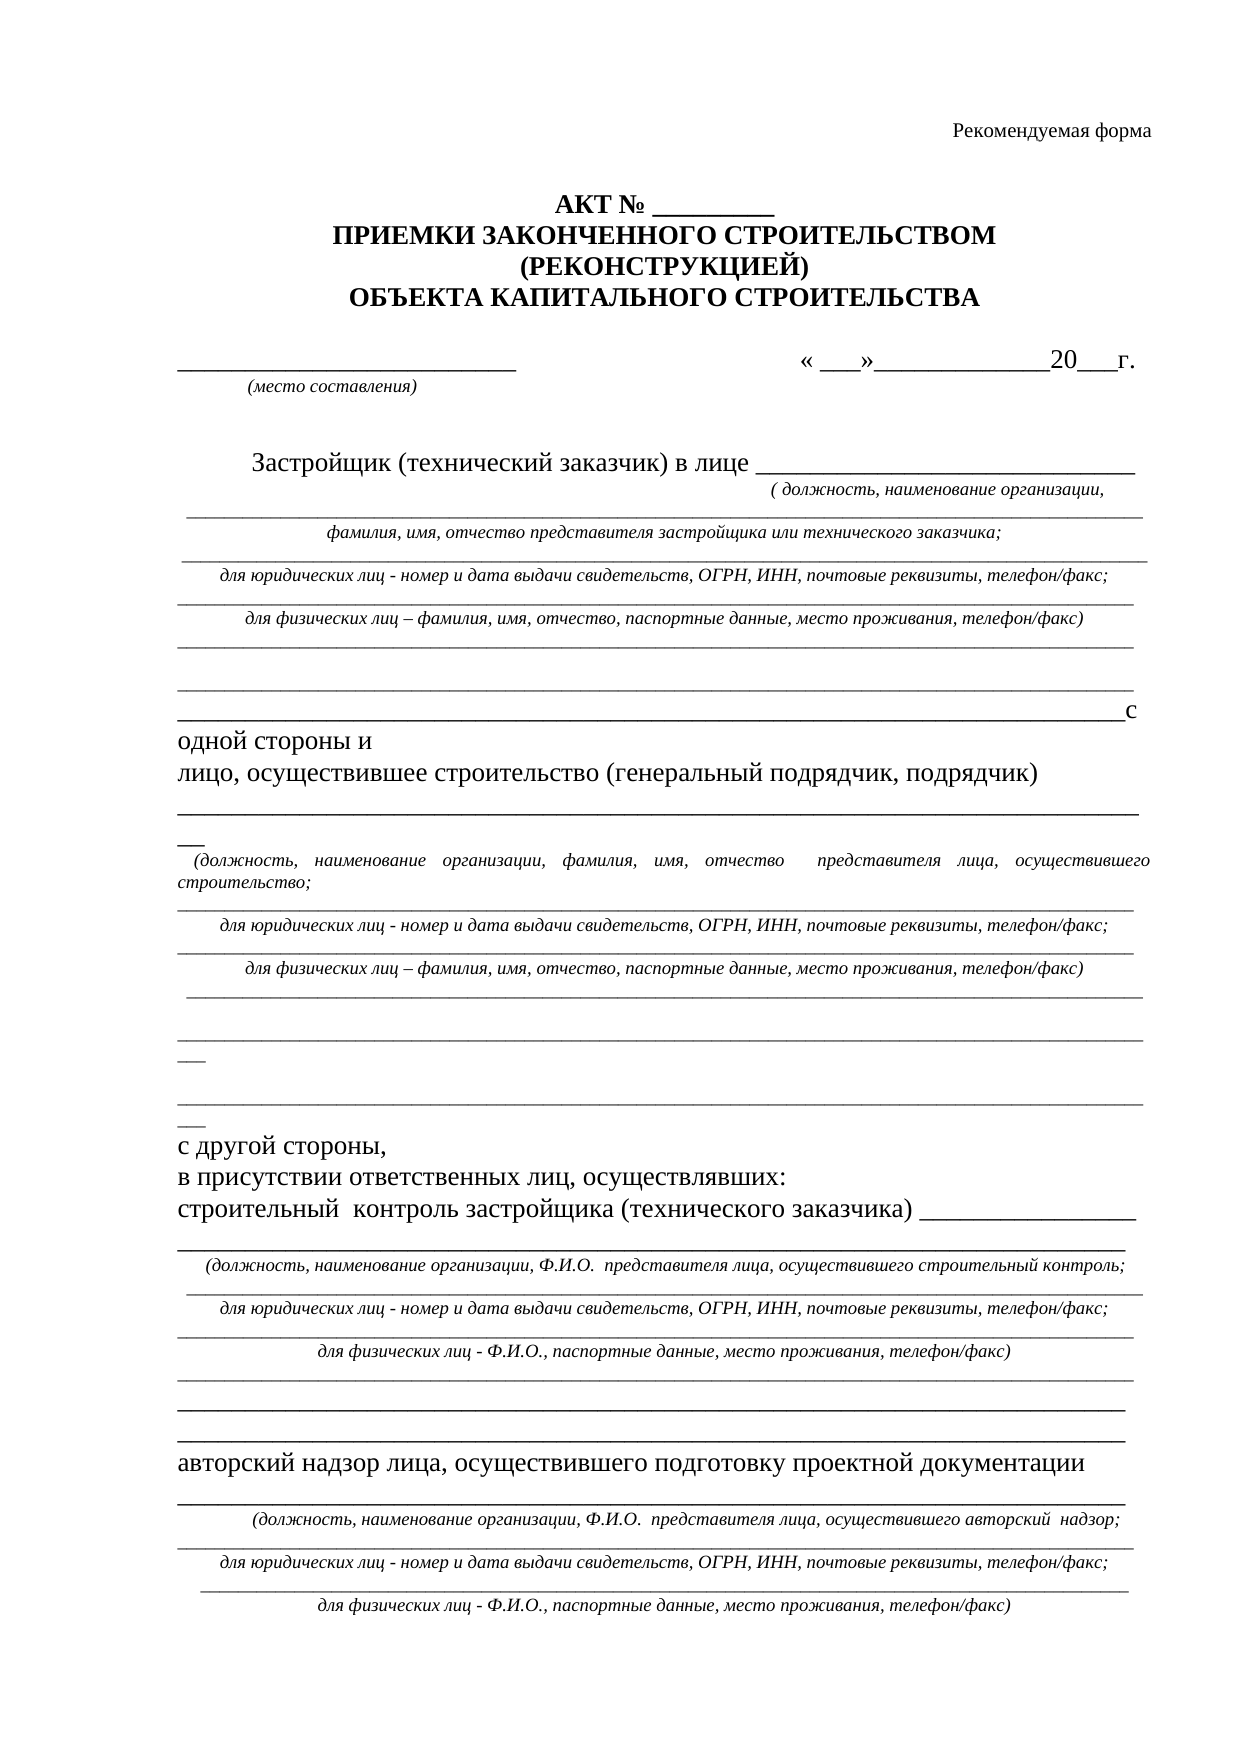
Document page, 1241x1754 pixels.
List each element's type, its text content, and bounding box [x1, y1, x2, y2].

text Рекомендуемая форма [177, 118, 1152, 142]
text ______________________________________________________________________________________________________ [177, 629, 1152, 650]
text ( должность, наименование организации, ______________________________________________________________________________________________________ фамилия, имя, отчество представителя застройщика или технического заказчика; [177, 478, 1152, 542]
text _________________________ « ___»_____________20___г. [177, 343, 1152, 375]
text ______________________________________________________________________________________________________ [177, 978, 1152, 1000]
text АКТ № _________ [177, 188, 1152, 219]
text для физических лиц – фамилия, имя, отчество, паспортные данные, место проживания, телефон/факс) [177, 607, 1152, 629]
text ______________________________________________________________________________________________________ [177, 586, 1152, 607]
text ______________________________________________________________________________________________________ [177, 1529, 1152, 1551]
text ______________________________________________________________________________________________________ [177, 1319, 1152, 1340]
text для юридических лиц - номер и дата выдачи свидетельств, ОГРН, ИНН, почтовые реквизиты, телефон/факс; [177, 1551, 1152, 1573]
text ______________________________________________________________________________________________________ [177, 892, 1152, 914]
text ______________________________________________________________________ [177, 1383, 1152, 1414]
text (место составления) [177, 375, 1152, 396]
text для юридических лиц - номер и дата выдачи свидетельств, ОГРН, ИНН, почтовые реквизиты, телефон/факс; [177, 564, 1152, 586]
text ______________________________________________________________________ [177, 1414, 1152, 1446]
text (должность, наименование организации, фамилия, имя, отчество представителя лица, осуществившего строительство; [177, 849, 1152, 892]
text ______________________________________________________________________________________________________ [177, 1362, 1152, 1383]
text __________________________________________________________________________________________________________ [177, 1022, 1152, 1065]
text с другой стороны, [177, 1129, 1152, 1161]
text авторский надзор лица, осуществившего подготовку проектной документации [177, 1446, 1152, 1477]
text (должность, наименование организации, Ф.И.О. представителя лица, осуществившего строительный контроль; [177, 1254, 1152, 1276]
text для юридических лиц - номер и дата выдачи свидетельств, ОГРН, ИНН, почтовые реквизиты, телефон/факс; [177, 914, 1152, 935]
text Застройщик (технический заказчик) в лице ____________________________ [177, 447, 1152, 478]
text для физических лиц – фамилия, имя, отчество, паспортные данные, место проживания, телефон/факс) [177, 957, 1152, 978]
text ______________________________________________________________________с одной стороны и [177, 693, 1152, 756]
text строительный контроль застройщика (технического заказчика) ________________ [177, 1192, 1152, 1223]
text _______________________________________________________________________________________________________ [177, 542, 1152, 564]
text ПРИЕМКИ ЗАКОНЧЕННОГО СТРОИТЕЛЬСТВОМ [177, 219, 1152, 250]
text ______________________________________________________________________________________________________ [177, 935, 1152, 957]
text в присутствии ответственных лиц, осуществлявших: [177, 1161, 1152, 1192]
text ______________________________________________________________________ [177, 1223, 1152, 1254]
text (РЕКОНСТРУКЦИЕЙ) [177, 250, 1152, 281]
text (должность, наименование организации, Ф.И.О. представителя лица, осуществившего авторский надзор; [177, 1508, 1152, 1529]
text для физических лиц - Ф.И.О., паспортные данные, место проживания, телефон/факс) [177, 1594, 1152, 1616]
text ___________________________________________________________________________________________________ [177, 1573, 1152, 1594]
text лицо, осуществившее строительство (генеральный подрядчик, подрядчик) _________________________________________________________________________ [177, 756, 1152, 849]
text ______________________________________________________________________ [177, 1477, 1152, 1508]
text ______________________________________________________________________________________________________ для юридических лиц - номер и дата выдачи свидетельств, ОГРН, ИНН, почтовые реквизиты, телефон/факс; [177, 1276, 1152, 1319]
text __________________________________________________________________________________________________________ [177, 1086, 1152, 1129]
text ______________________________________________________________________________________________________ [177, 672, 1152, 693]
text ОБЪЕКТА КАПИТАЛЬНОГО СТРОИТЕЛЬСТВА [177, 281, 1152, 312]
text для физических лиц - Ф.И.О., паспортные данные, место проживания, телефон/факс) [177, 1340, 1152, 1362]
